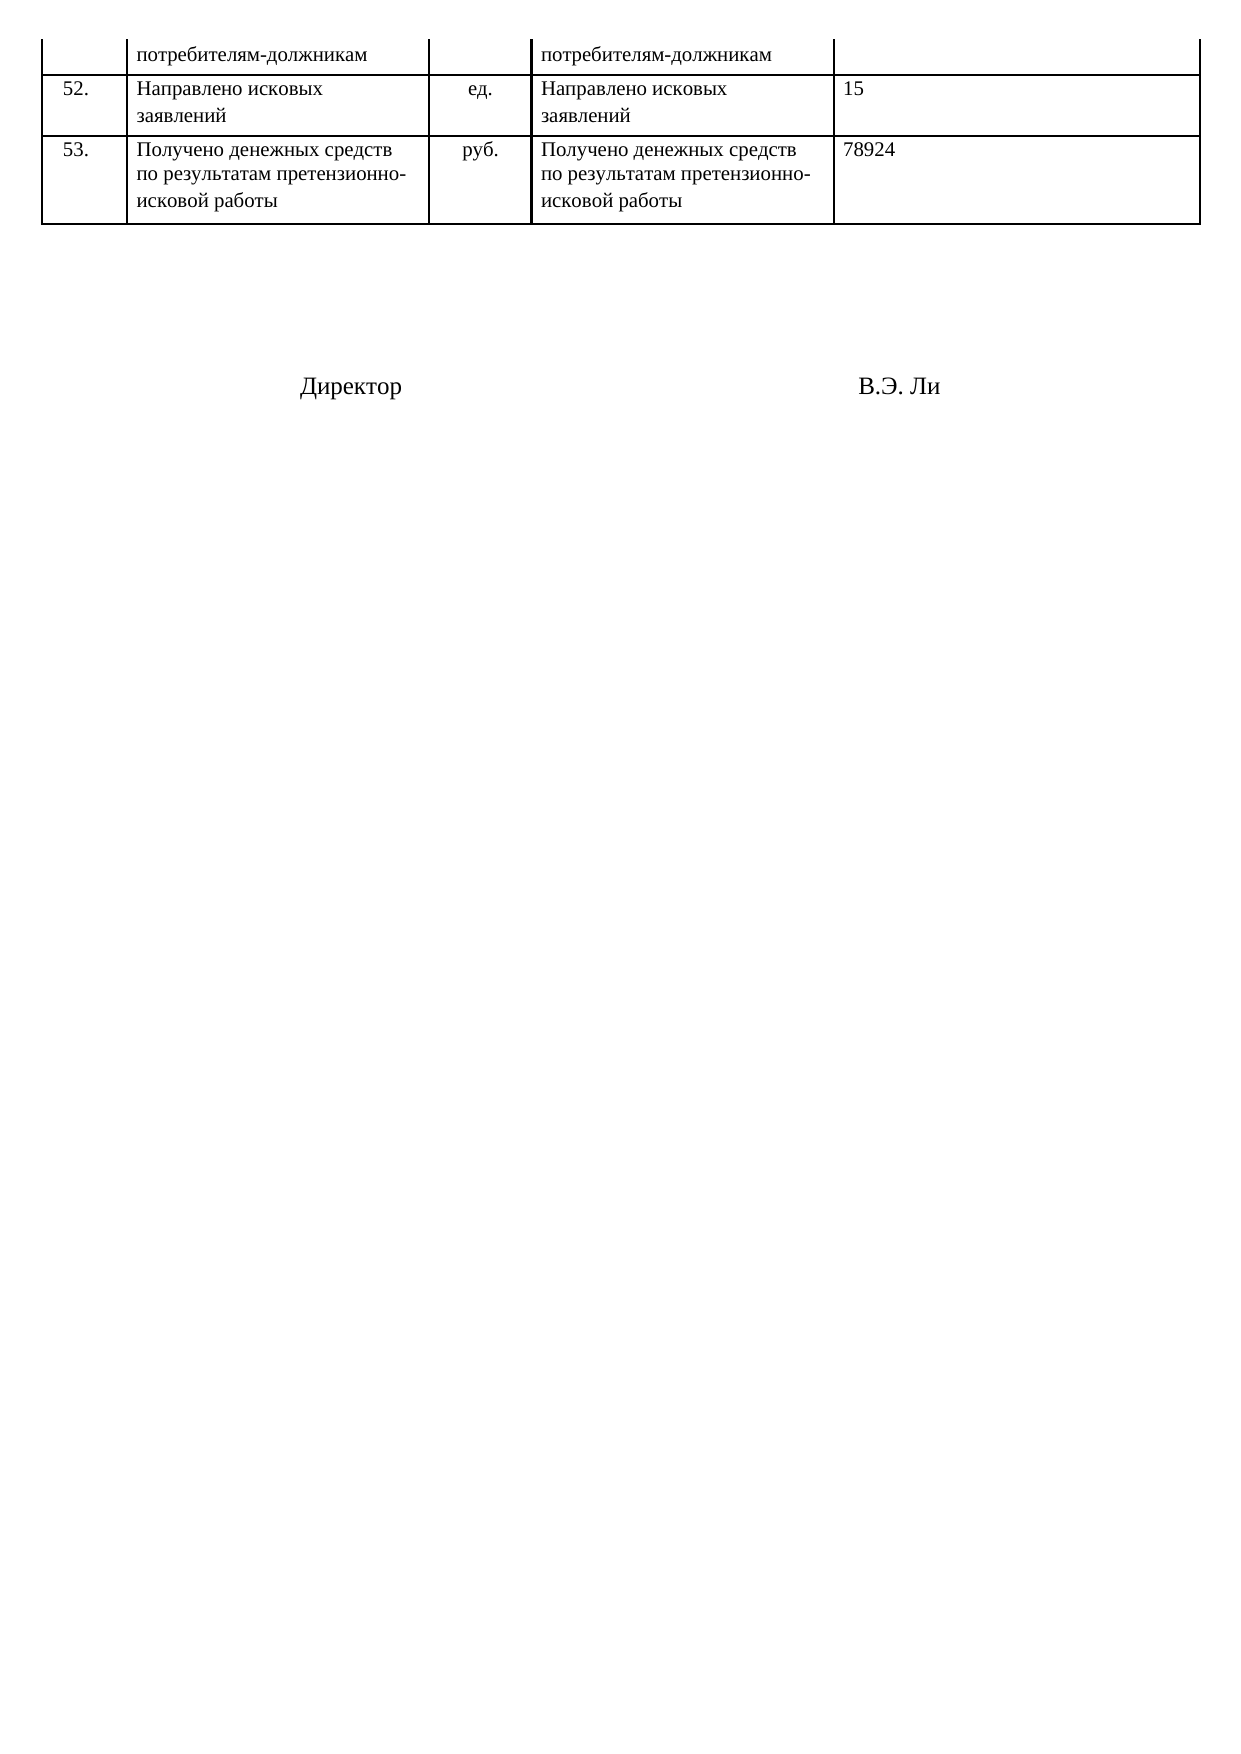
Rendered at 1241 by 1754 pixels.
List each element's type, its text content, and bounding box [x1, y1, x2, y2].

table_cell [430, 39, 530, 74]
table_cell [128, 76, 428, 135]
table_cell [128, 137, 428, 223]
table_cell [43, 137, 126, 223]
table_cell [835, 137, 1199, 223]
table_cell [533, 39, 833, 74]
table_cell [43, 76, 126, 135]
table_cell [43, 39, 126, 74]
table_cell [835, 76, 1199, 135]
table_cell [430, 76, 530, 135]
text Директор В.Э. Ли [42, 371, 1198, 400]
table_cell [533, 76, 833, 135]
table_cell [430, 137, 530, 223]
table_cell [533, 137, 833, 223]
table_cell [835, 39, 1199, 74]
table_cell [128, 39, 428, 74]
